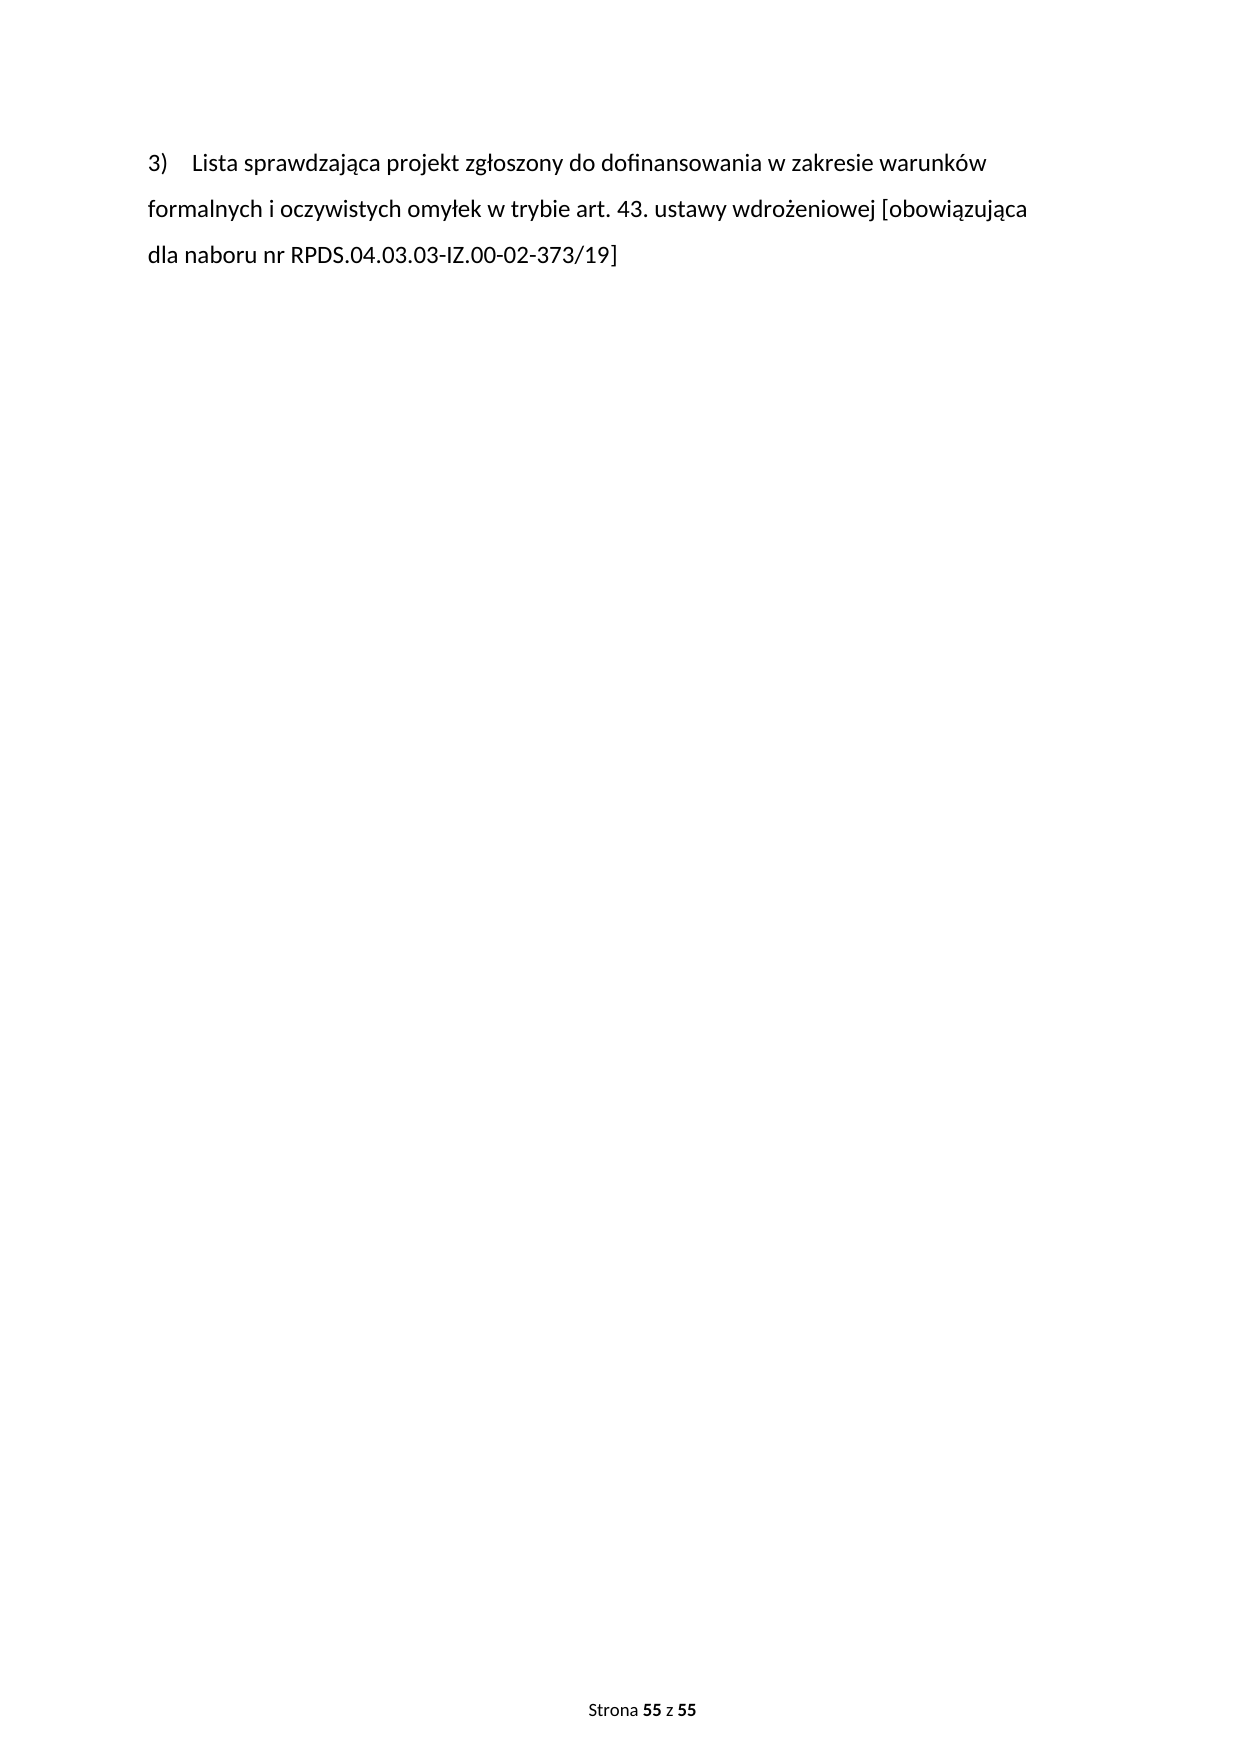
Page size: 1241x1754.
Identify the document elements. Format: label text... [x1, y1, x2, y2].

list Lista sprawdzająca projekt zgłoszony do dofinansowania w zakresie warunków formalnych i oczywistych omyłek w trybie art. 43. ustawy wdrożeniowej [obowiązująca dla naboru nr RPDS.04.03.03-IZ.00-02-373/19] [148, 148, 1048, 269]
